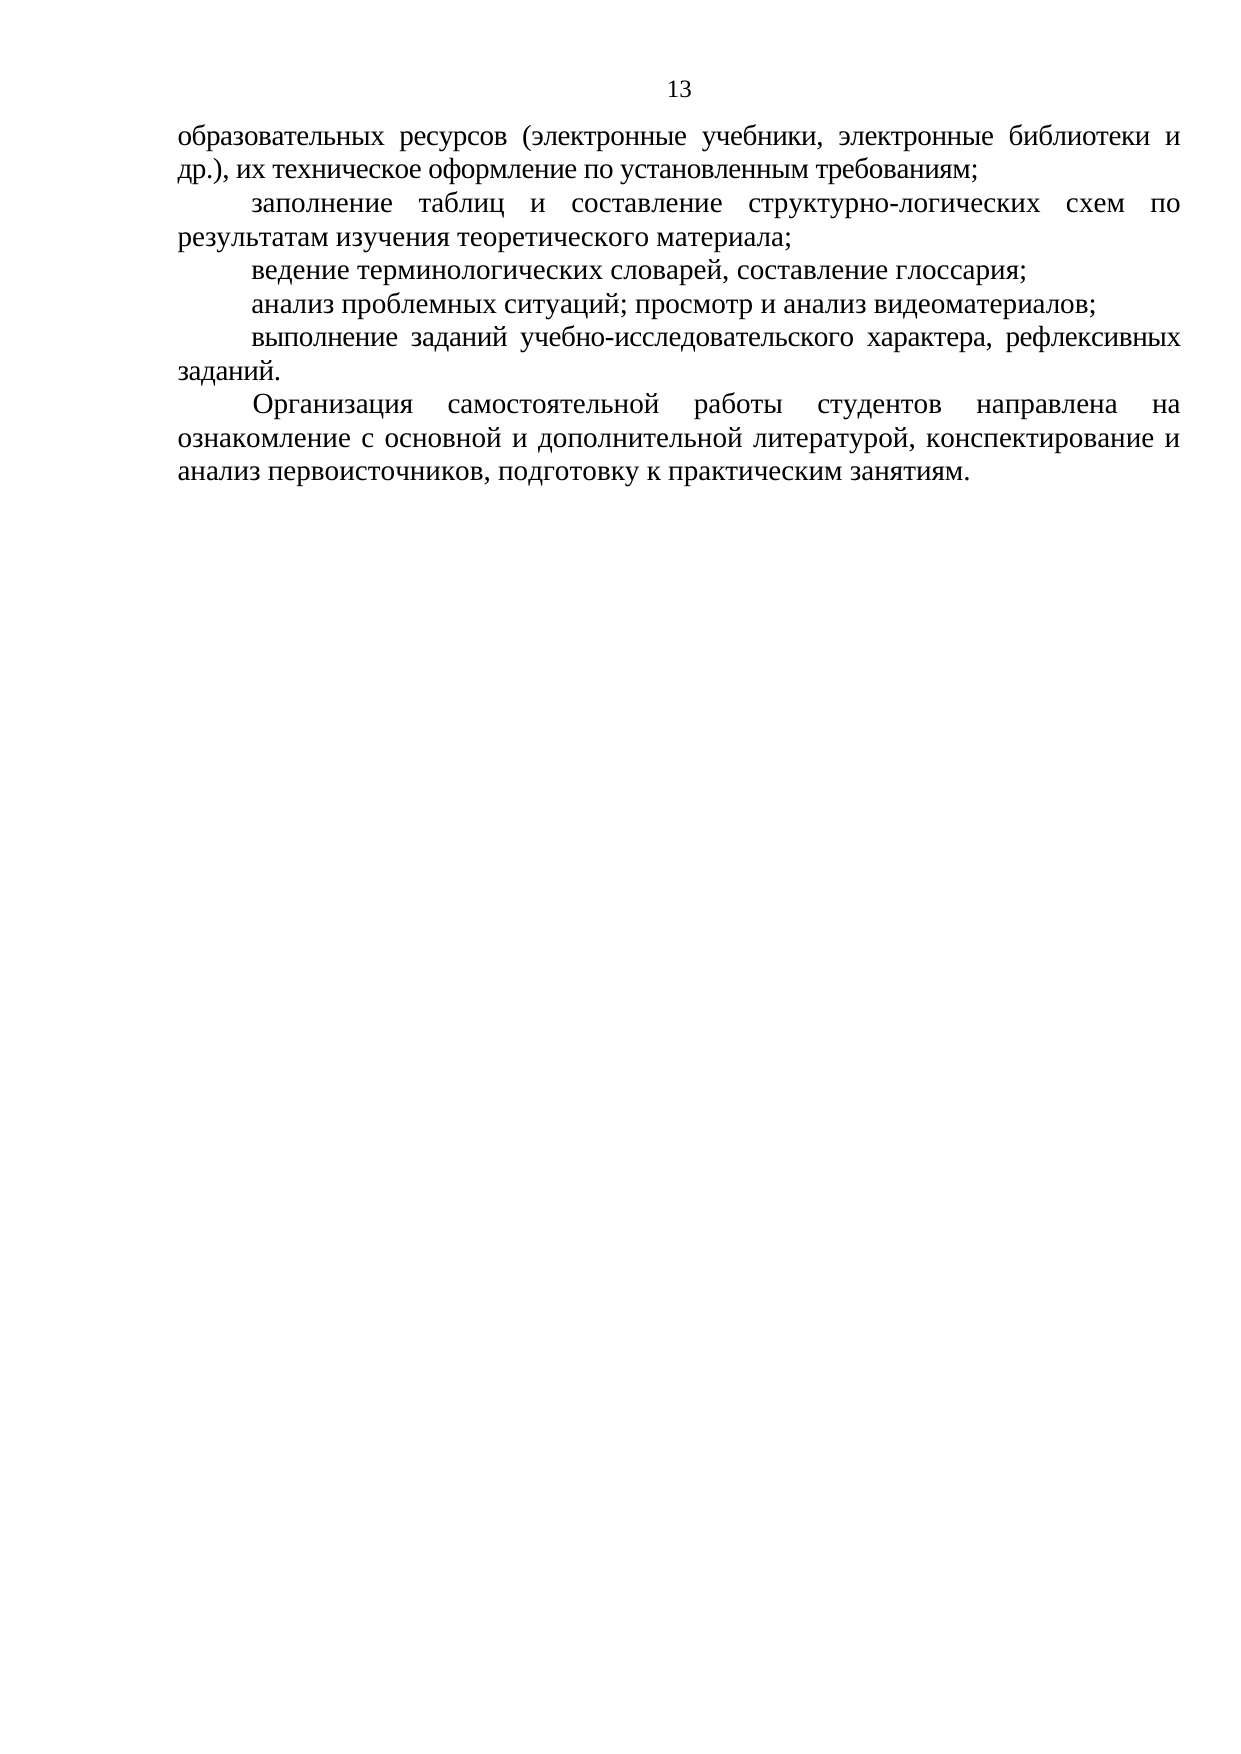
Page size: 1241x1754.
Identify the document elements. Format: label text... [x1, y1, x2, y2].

text Организация самостоятельной работы студентов направлена на ознакомление с основной и дополнительной литературой, конспектирование и анализ первоисточников, подготовку к практическим занятиям. [177, 386, 1181, 487]
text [177, 118, 1181, 185]
text выполнение заданий учебно-исследовательского характера, рефлексивных заданий. [177, 319, 1181, 386]
text анализ проблемных ситуаций; просмотр и анализ видеоматериалов; [177, 286, 1181, 319]
text ведение терминологических словарей, составление глоссария; [177, 252, 1181, 286]
text заполнение таблиц и составление структурно-логических схем по результатам изучения теоретического материала; [177, 185, 1181, 252]
